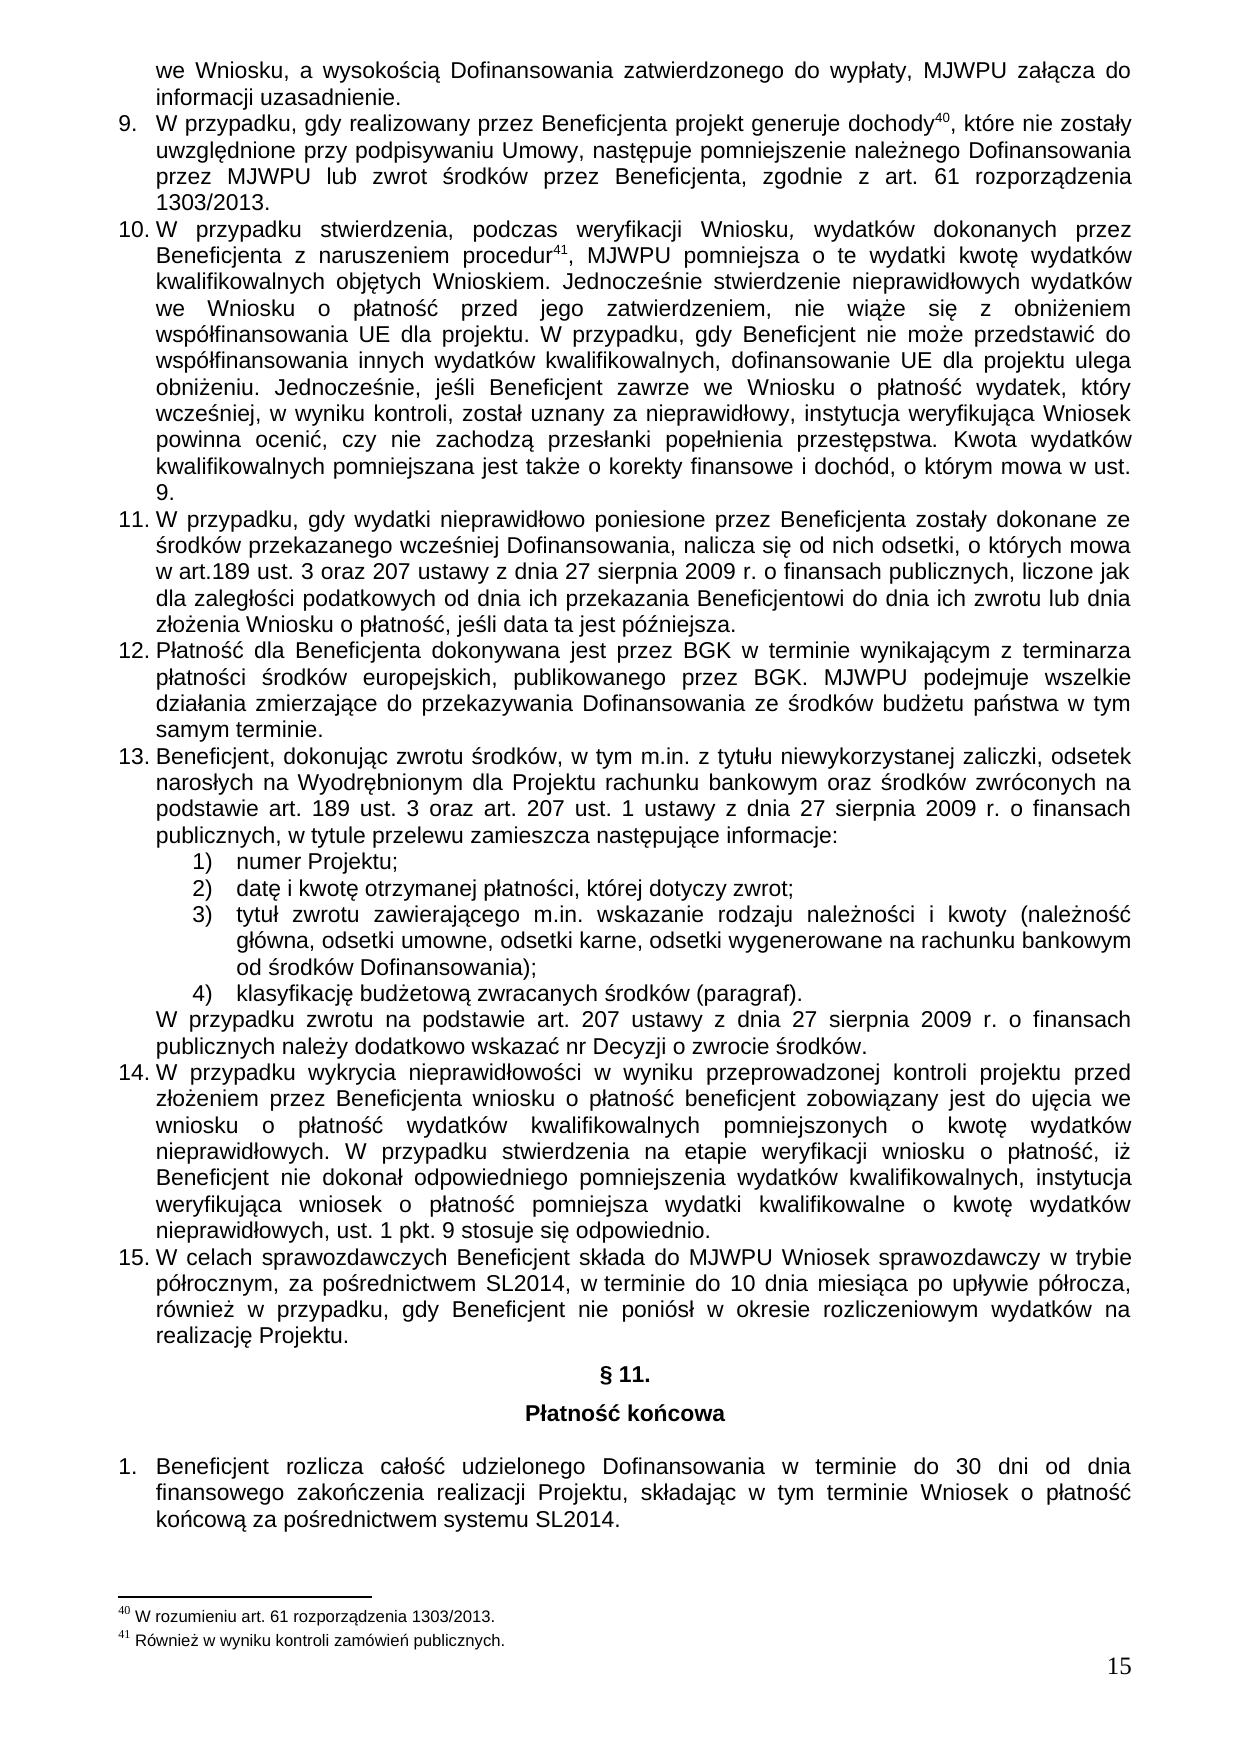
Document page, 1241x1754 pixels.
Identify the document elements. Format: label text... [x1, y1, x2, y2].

list tytuł zwrotu zawierającego m.in. wskazanie rodzaju należności i kwoty (należność główna, odsetki umowne, odsetki karne, odsetki wygenerowane na rachunku bankowym od środków Dofinansowania); [192, 901, 1132, 980]
list Beneficjent, dokonując zwrotu środków, w tym m.in. z tytułu niewykorzystanej zaliczki, odsetek narosłych na Wyodrębnionym dla Projektu rachunku bankowym oraz środków zwróconych na podstawie art. 189 ust. 3 oraz art. 207 ust. 1 ustawy z dnia 27 sierpnia 2009 r. o finansach publicznych, w tytule przelewu zamieszcza następujące informacje: [118, 743, 1132, 848]
list datę i kwotę otrzymanej płatności, której dotyczy zwrot; [192, 874, 1132, 901]
list Płatność dla Beneficjenta dokonywana jest przez BGK w terminie wynikającym z terminarza płatności środków europejskich, publikowanego przez BGK. MJWPU podejmuje wszelkie działania zmierzające do przekazywania Dofinansowania ze środków budżetu państwa w tym samym terminie. [118, 637, 1132, 743]
subtitle Płatność końcowa [118, 1400, 1132, 1427]
subtitle § 11. [118, 1361, 1132, 1388]
list klasyfikację budżetową zwracanych środków (paragraf). [192, 980, 1132, 1006]
list Beneficjent rozlicza całość udzielonego Dofinansowania w terminie do 30 dni od dnia finansowego zakończenia realizacji Projektu, składając w tym terminie Wniosek o płatność końcową za pośrednictwem systemu SL2014. [118, 1453, 1132, 1532]
list W celach sprawozdawczych Beneficjent składa do MJWPU Wniosek sprawozdawczy w trybie półrocznym, za pośrednictwem SL2014, w terminie do 10 dnia miesiąca po upływie półrocza, również w przypadku, gdy Beneficjent nie poniósł w okresie rozliczeniowym wydatków na realizację Projektu. [118, 1243, 1132, 1349]
list W przypadku wykrycia nieprawidłowości w wyniku przeprowadzonej kontroli projektu przed złożeniem przez Beneficjenta wniosku o płatność beneficjent zobowiązany jest do ujęcia we wniosku o płatność wydatków kwalifikowalnych pomniejszonych o kwotę wydatków nieprawidłowych. W przypadku stwierdzenia na etapie weryfikacji wniosku o płatność, iż Beneficjent nie dokonał odpowiedniego pomniejszenia wydatków kwalifikowalnych, instytucja weryfikująca wniosek o płatność pomniejsza wydatki kwalifikowalne o kwotę wydatków nieprawidłowych, ust. 1 pkt. 9 stosuje się odpowiednio. [118, 1059, 1132, 1243]
list W przypadku, gdy realizowany przez Beneficjenta projekt generuje dochody, które nie zostały uwzględnione przy podpisywaniu Umowy, następuje pomniejszenie należnego Dofinansowania przez MJWPU lub zwrot środków przez Beneficjenta, zgodnie z art. 61 rozporządzenia 1303/2013. [118, 110, 1132, 216]
text W przypadku zwrotu na podstawie art. 207 ustawy z dnia 27 sierpnia 2009 r. o finansach publicznych należy dodatkowo wskazać nr Decyzji o zwrocie środków. [156, 1006, 1132, 1059]
list W przypadku stwierdzenia, podczas weryfikacji Wniosku, wydatków dokonanych przez Beneficjenta z naruszeniem procedur, MJWPU pomniejsza o te wydatki kwotę wydatków kwalifikowalnych objętych Wnioskiem. Jednocześnie stwierdzenie nieprawidłowych wydatków we Wniosku o płatność przed jego zatwierdzeniem, nie wiąże się z obniżeniem współfinansowania UE dla projektu. W przypadku, gdy Beneficjent nie może przedstawić do współfinansowania innych wydatków kwalifikowalnych, dofinansowanie UE dla projektu ulega obniżeniu. Jednocześnie, jeśli Beneficjent zawrze we Wniosku o płatność wydatek, który wcześniej, w wyniku kontroli, został uznany za nieprawidłowy, instytucja weryfikująca Wniosek powinna ocenić, czy nie zachodzą przesłanki popełnienia przestępstwa. Kwota wydatków kwalifikowalnych pomniejszana jest także o korekty finansowe i dochód, o którym mowa w ust. 9. [118, 216, 1132, 506]
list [118, 57, 1132, 110]
list numer Projektu; [192, 848, 1132, 874]
list W przypadku, gdy wydatki nieprawidłowo poniesione przez Beneficjenta zostały dokonane ze środków przekazanego wcześniej Dofinansowania, nalicza się od nich odsetki, o których mowa w art.189 ust. 3 oraz 207 ustawy z dnia 27 sierpnia 2009 r. o finansach publicznych, liczone jak dla zaległości podatkowych od dnia ich przekazania Beneficjentowi do dnia ich zwrotu lub dnia złożenia Wniosku o płatność, jeśli data ta jest późniejsza. [118, 506, 1132, 637]
